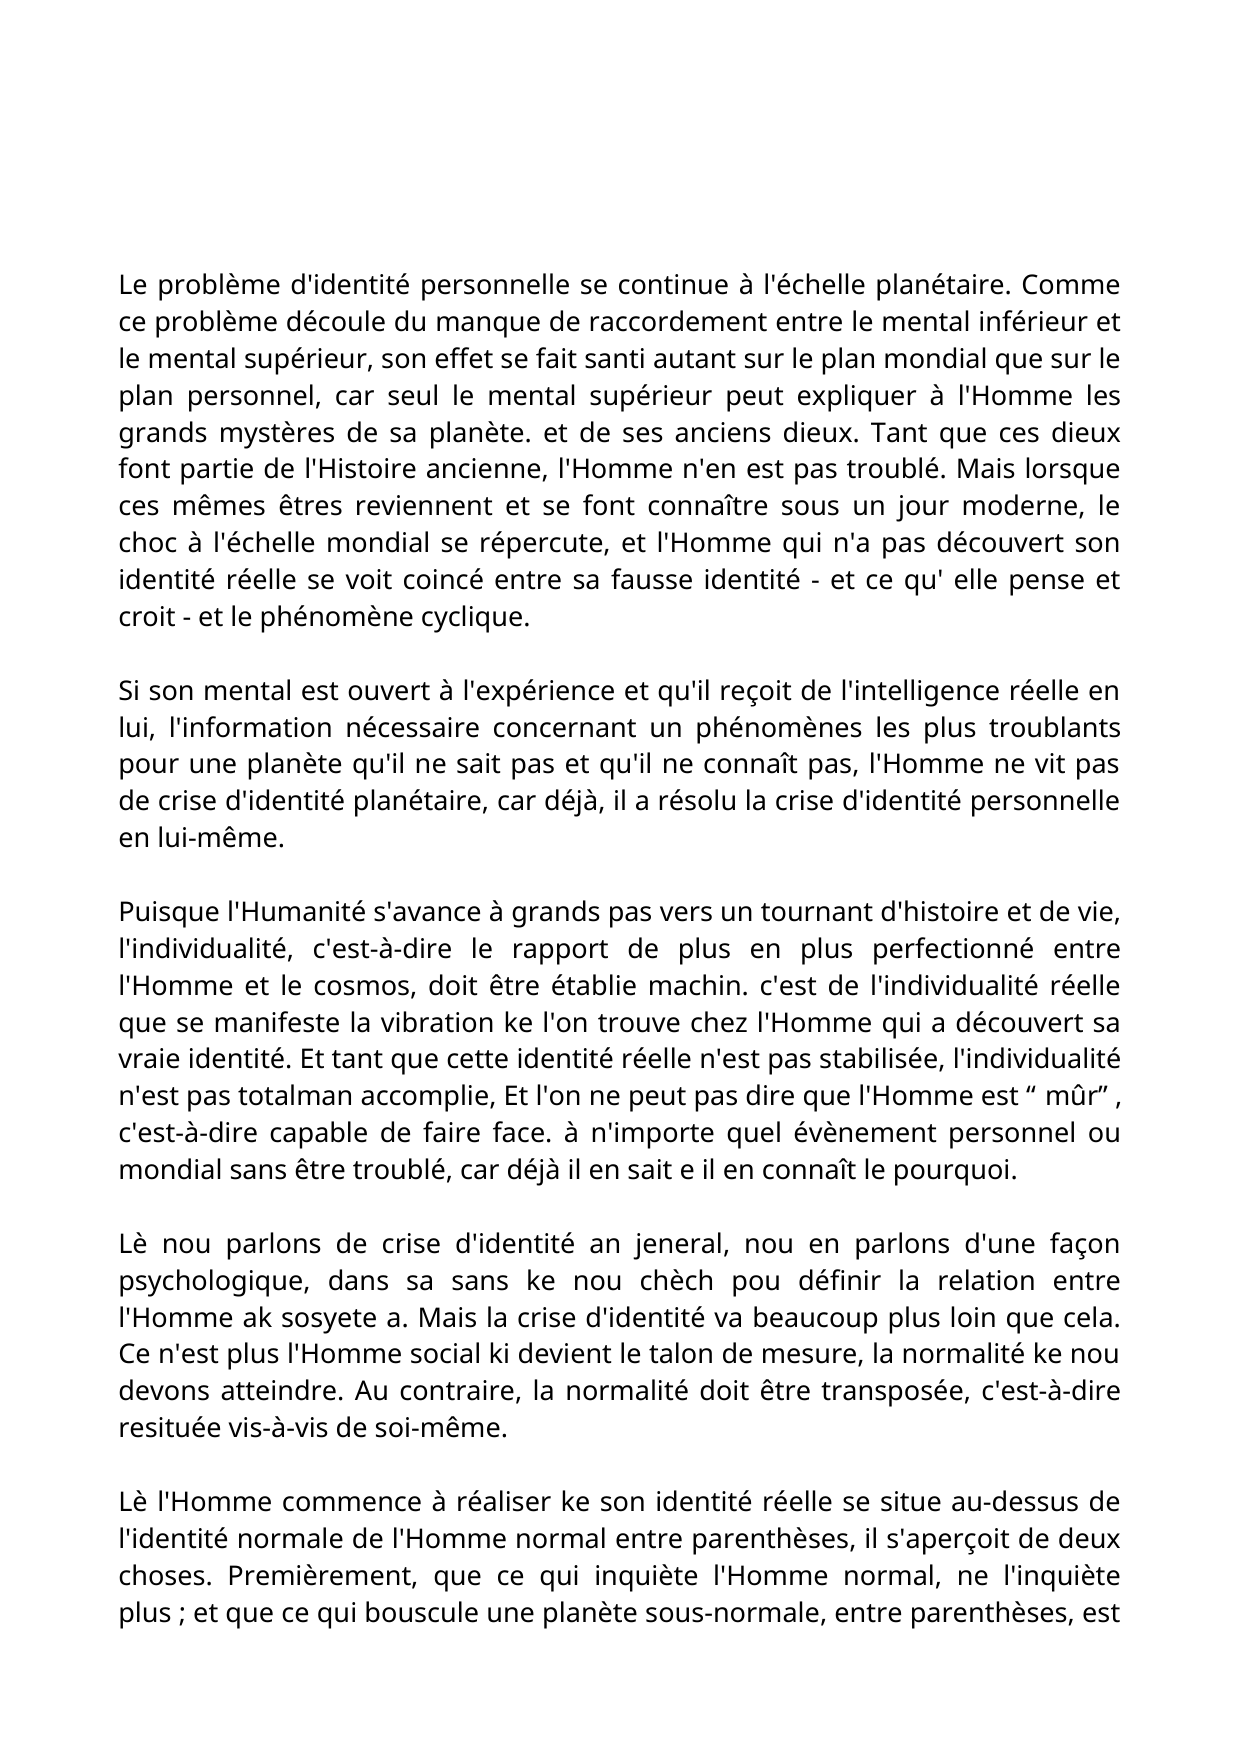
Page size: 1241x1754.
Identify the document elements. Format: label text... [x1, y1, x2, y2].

text Le problème d'identité personnelle se continue à l'échelle planétaire. Comme ce problème découle du manque de raccordement entre le mental inférieur et le mental supérieur, son effet se fait santi autant sur le plan mondial que sur le plan personnel, car seul le mental supérieur peut expliquer à l'Homme les grands mystères de sa planète. et de ses anciens dieux. Tant que ces dieux font partie de l'Histoire ancienne, l'Homme n'en est pas troublé. Mais lorsque ces mêmes êtres reviennent et se font connaître sous un jour moderne, le choc à l'échelle mondial se répercute, et l'Homme qui n'a pas découvert son identité réelle se voit coincé entre sa fausse identité - et ce qu' elle pense et croit - et le phénomène cyclique. [118, 266, 1122, 634]
text Puisque l'Humanité s'avance à grands pas vers un tournant d'histoire et de vie, l'individualité, c'est-à-dire le rapport de plus en plus perfectionné entre l'Homme et le cosmos, doit être établie machin. c'est de l'individualité réelle que se manifeste la vibration ke l'on trouve chez l'Homme qui a découvert sa vraie identité. Et tant que cette identité réelle n'est pas stabilisée, l'individualité n'est pas totalman accomplie, Et l'on ne peut pas dire que l'Homme est “ mûr” , c'est-à-dire capable de faire face. à n'importe quel évènement personnel ou mondial sans être troublé, car déjà il en sait e il en connaît le pourquoi. [118, 892, 1122, 1187]
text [118, 1482, 1122, 1630]
text Si son mental est ouvert à l'expérience et qu'il reçoit de l'intelligence réelle en lui, l'information nécessaire concernant un phénomènes les plus troublants pour une planète qu'il ne sait pas et qu'il ne connaît pas, l'Homme ne vit pas de crise d'identité planétaire, car déjà, il a résolu la crise d'identité personnelle en lui-même. [118, 671, 1122, 856]
text Lè nou parlons de crise d'identité an jeneral, nou en parlons d'une façon psychologique, dans sa sans ke nou chèch pou définir la relation entre l'Homme ak sosyete a. Mais la crise d'identité va beaucoup plus loin que cela. Ce n'est plus l'Homme social ki devient le talon de mesure, la normalité ke nou devons atteindre. Au contraire, la normalité doit être transposée, c'est-à-dire resituée vis-à-vis de soi-même. [118, 1224, 1122, 1446]
